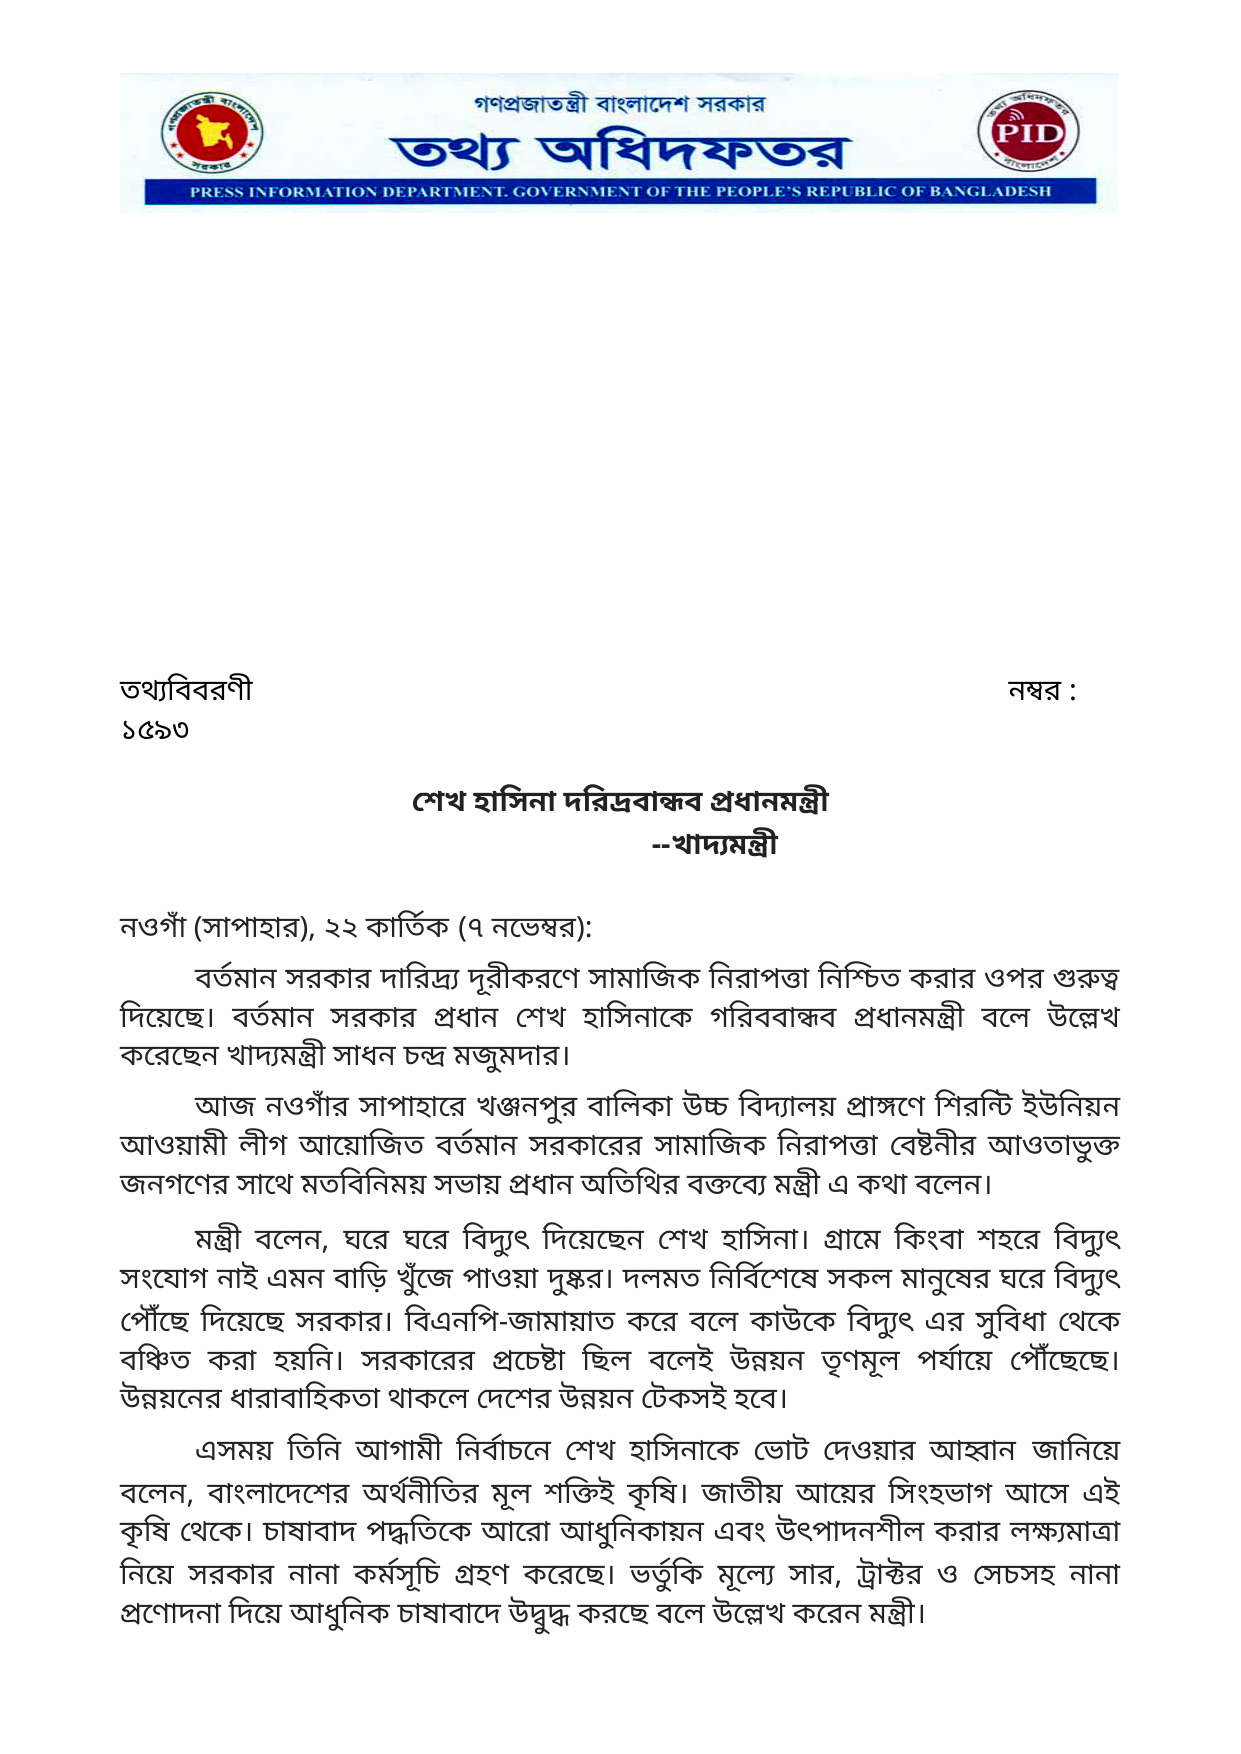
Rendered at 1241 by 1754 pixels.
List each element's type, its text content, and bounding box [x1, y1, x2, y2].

text নওগাঁ (সাপাহার), ২২ কার্তিক (৭ নভেম্বর): [120, 906, 1120, 949]
text বর্তমান সরকার দারিদ্র্য দূরীকরণে সামাজিক নিরাপত্তা নিশ্চিত করার ওপর গুরুত্ব দিয়েছে। বর্তমান সরকার প্রধান শেখ হাসিনাকে গরিববান্ধব প্রধানমন্ত্রী বলে উল্লেখ করেছেন খাদ্যমন্ত্রী সাধন চন্দ্র মজুমদার। [120, 962, 1120, 1077]
text এসময় তিনি আগামী নির্বাচনে শেখ হাসিনাকে ভোট দেওয়ার আহ্বান জানিয়ে বলেন, বাংলাদেশের অর্থনীতির মূল শক্তিই কৃষি। জাতীয় আয়ের সিংহভাগ আসে এই কৃষি থেকে। চাষাবাদ পদ্ধতিকে আরো আধুনিকায়ন এবং উৎপাদনশীল করার লক্ষ্যমাত্রা নিয়ে সরকার নানা কর্মসূচি গ্রহণ করেছে। ভর্তুকি মূল্যে সার, ট্রাক্টর ও সেচসহ নানা প্রণোদনা দিয়ে আধুনিক চাষাবাদে উদ্বুদ্ধ করছে বলে উল্লেখ করেন মন্ত্রী। [120, 1433, 1120, 1635]
text আজ নওগাঁর সাপাহারে খঞ্জনপুর বালিকা উচ্চ বিদ্যালয় প্রাঙ্গণে শিরন্টি ইউনিয়ন আওয়ামী লীগ আয়োজিত বর্তমান সরকারের সামাজিক নিরাপত্তা বেষ্টনীর আওতাভুক্ত জনগণের সাথে মতবিনিময় সভায় প্রধান অতিথির বক্তব্যে মন্ত্রী এ কথা বলেন। [120, 1090, 1120, 1206]
text --খাদ্যমন্ত্রী [120, 823, 1120, 866]
text তথ্যবিবরণী নম্বর : ১৫৯৩ [120, 669, 1120, 751]
text মন্ত্রী বলেন, ঘরে ঘরে বিদ্যুৎ দিয়েছেন শেখ হাসিনা। গ্রামে কিংবা শহরে বিদ্যুৎ সংযোগ নাই এমন বাড়ি খুঁজে পাওয়া দুষ্কর। দলমত নির্বিশেষে সকল মানুষের ঘরে বিদ্যুৎ পৌঁছে দিয়েছে সরকার। বিএনপি-জামায়াত করে বলে কাউকে বিদ্যুৎ এর সুবিধা থেকে বঞ্চিত করা হয়নি। সরকারের প্রচেষ্টা ছিল বলেই উন্নয়ন তৃণমূল পর্যায়ে পৌঁছেছে। উন্নয়নের ধারাবাহিকতা থাকলে দেশের উন্নয়ন টেকসই হবে। [120, 1218, 1120, 1421]
text শেখ হাসিনা দরিদ্রবান্ধব প্রধানমন্ত্রী [120, 785, 1120, 823]
